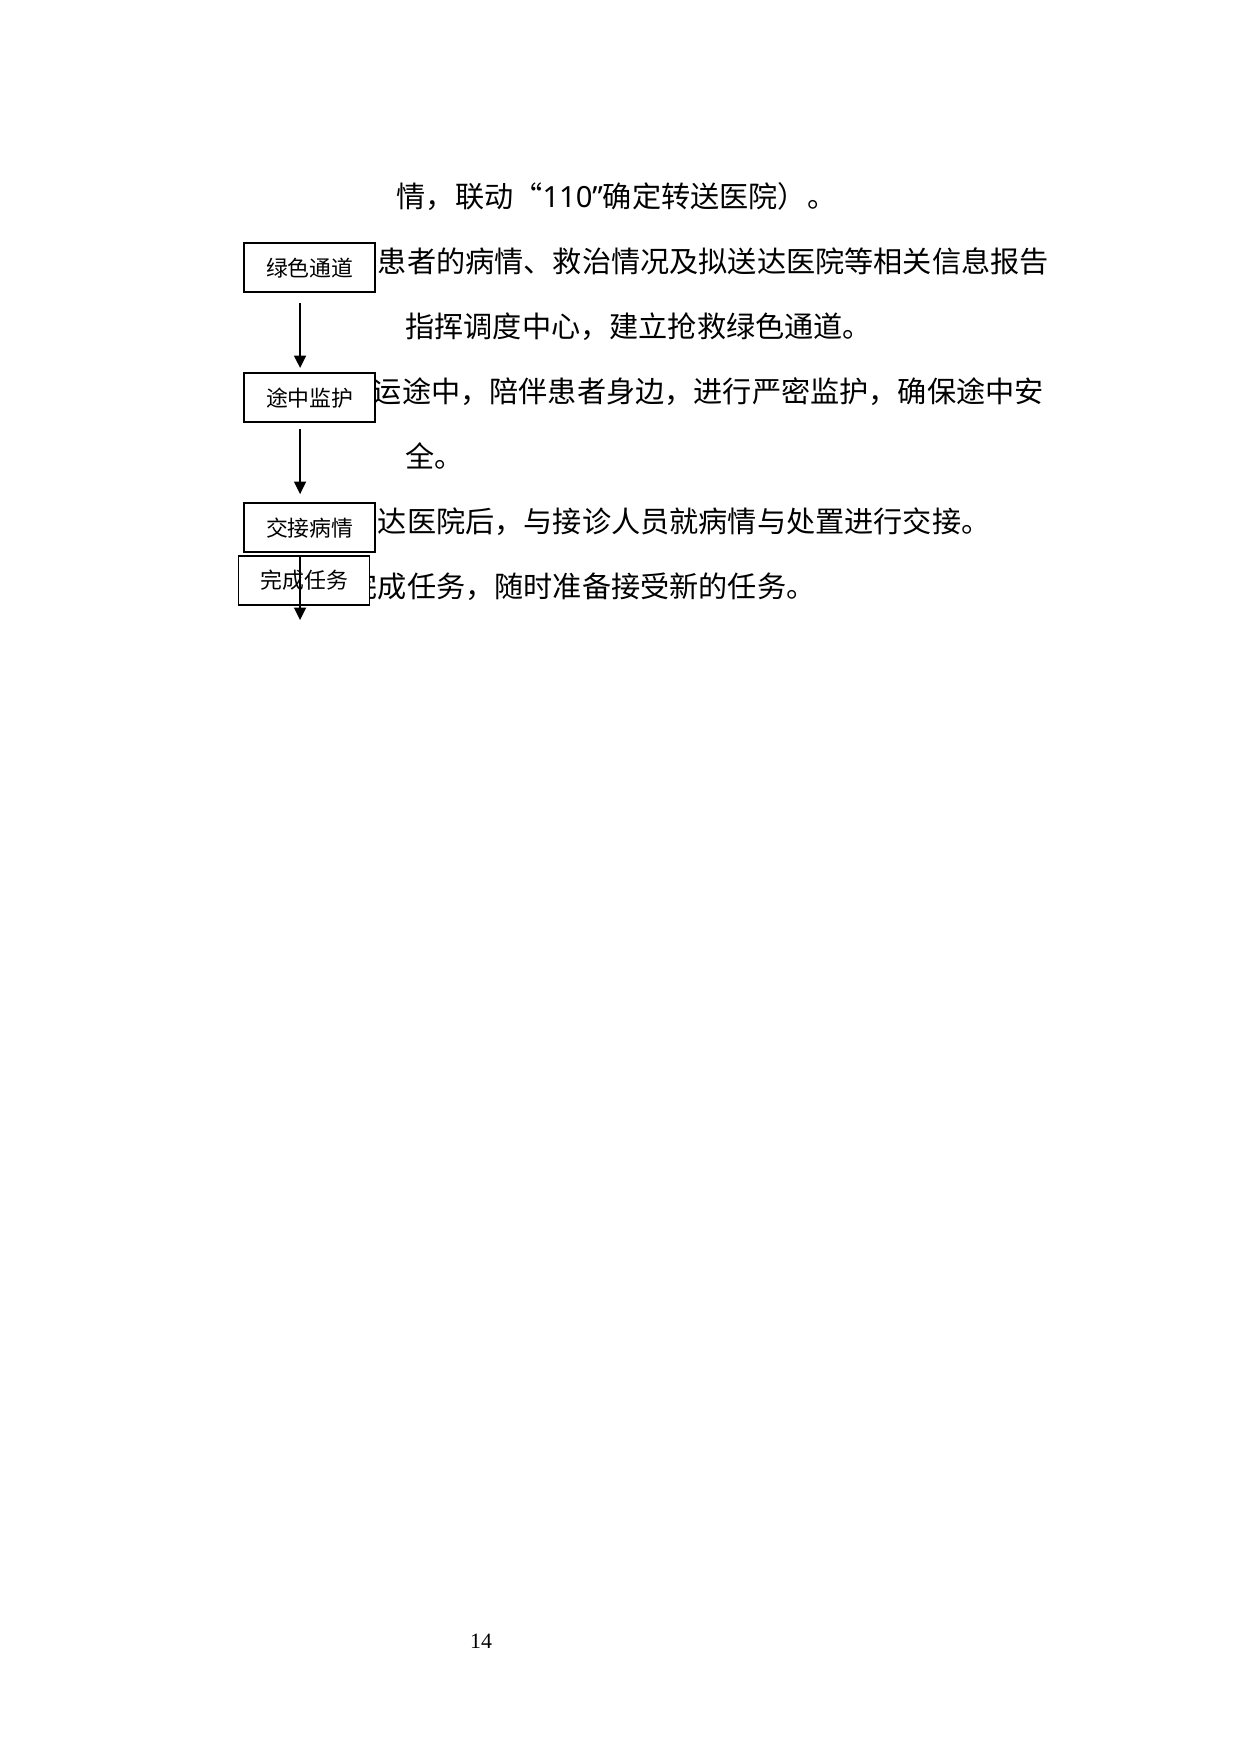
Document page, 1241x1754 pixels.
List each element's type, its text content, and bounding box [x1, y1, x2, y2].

text 9. 完成任务，随时准备接受新的任务。 [187, 552, 1053, 617]
text 6. 将患者的病情、救治情况及拟送达医院等相关信息报告指挥调度中心，建立抢救绿色通道。 [187, 227, 1053, 357]
text 8. 到达医院后，与接诊人员就病情与处置进行交接。 [187, 487, 1053, 552]
text 7. 转运途中，陪伴患者身边，进行严密监护，确保途中安全。 [187, 357, 1053, 487]
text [179, 162, 1053, 227]
